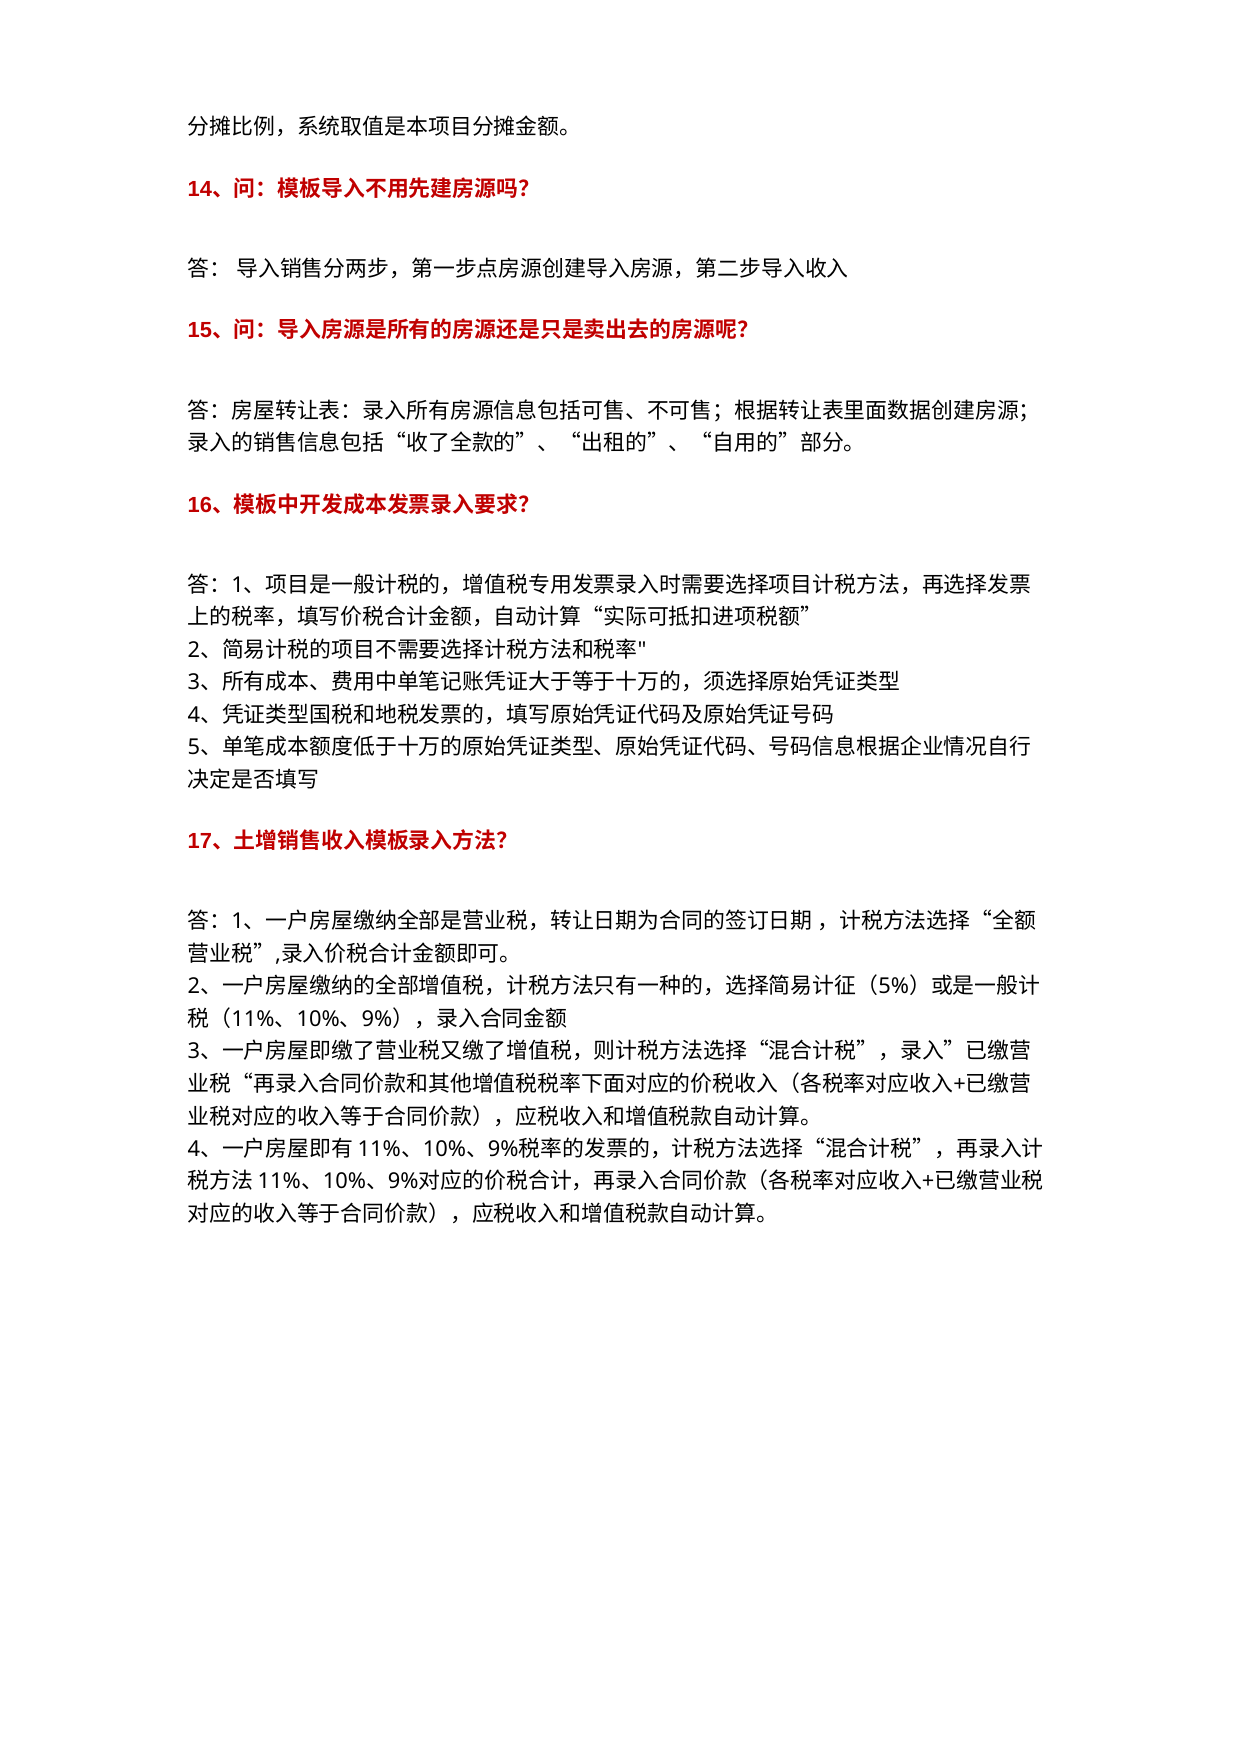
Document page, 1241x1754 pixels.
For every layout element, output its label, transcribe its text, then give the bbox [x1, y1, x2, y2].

list 答：1、一户房屋缴纳全部是营业税，转让日期为合同的签订日期 ，计税方法选择“全额营业税”,录入价税合计金额即可。 [187, 903, 1053, 968]
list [187, 109, 1053, 141]
subtitle 15、问：导入房源是所有的房源还是只是卖出去的房源呢？ [187, 312, 1053, 344]
list 3、一户房屋即缴了营业税又缴了增值税，则计税方法选择“混合计税”，录入”已缴营业税“再录入合同价款和其他增值税税率下面对应的价税收入（各税率对应收入+已缴营业税对应的收入等于合同价款），应税收入和增值税款自动计算。 [187, 1033, 1053, 1131]
list 2、一户房屋缴纳的全部增值税，计税方法只有一种的，选择简易计征（5%）或是一般计税（11%、10%、9%），录入合同金额 [187, 968, 1053, 1033]
list 5、单笔成本额度低于十万的原始凭证类型、原始凭证代码、号码信息根据企业情况自行决定是否填写 [187, 729, 1053, 794]
list 4、凭证类型国税和地税发票的，填写原始凭证代码及原始凭证号码 [187, 696, 1053, 729]
subtitle 16、模板中开发成本发票录入要求？ [187, 486, 1053, 519]
subtitle 14、问：模板导入不用先建房源吗？ [187, 170, 1053, 203]
list 3、所有成本、费用中单笔记账凭证大于等于十万的，须选择原始凭证类型 [187, 664, 1053, 696]
list 答： 导入销售分两步，第一步点房源创建导入房源，第二步导入收入 [187, 250, 1053, 283]
list 2、简易计税的项目不需要选择计税方法和税率" [187, 631, 1053, 664]
list 答：1、项目是一般计税的，增值税专用发票录入时需要选择项目计税方法，再选择发票上的税率，填写价税合计金额，自动计算“实际可抵扣进项税额” [187, 566, 1053, 631]
list 答：房屋转让表：录入所有房源信息包括可售、不可售；根据转让表里面数据创建房源；录入的销售信息包括“收了全款的”、“出租的”、“自用的”部分。 [187, 392, 1053, 457]
list 4、一户房屋即有11%、10%、9%税率的发票的，计税方法选择“混合计税”，再录入计税方法11%、10%、9%对应的价税合计，再录入合同价款（各税率对应收入+已缴营业税对应的收入等于合同价款），应税收入和增值税款自动计算。 [187, 1131, 1053, 1228]
subtitle 17、土增销售收入模板录入方法？ [187, 823, 1053, 856]
